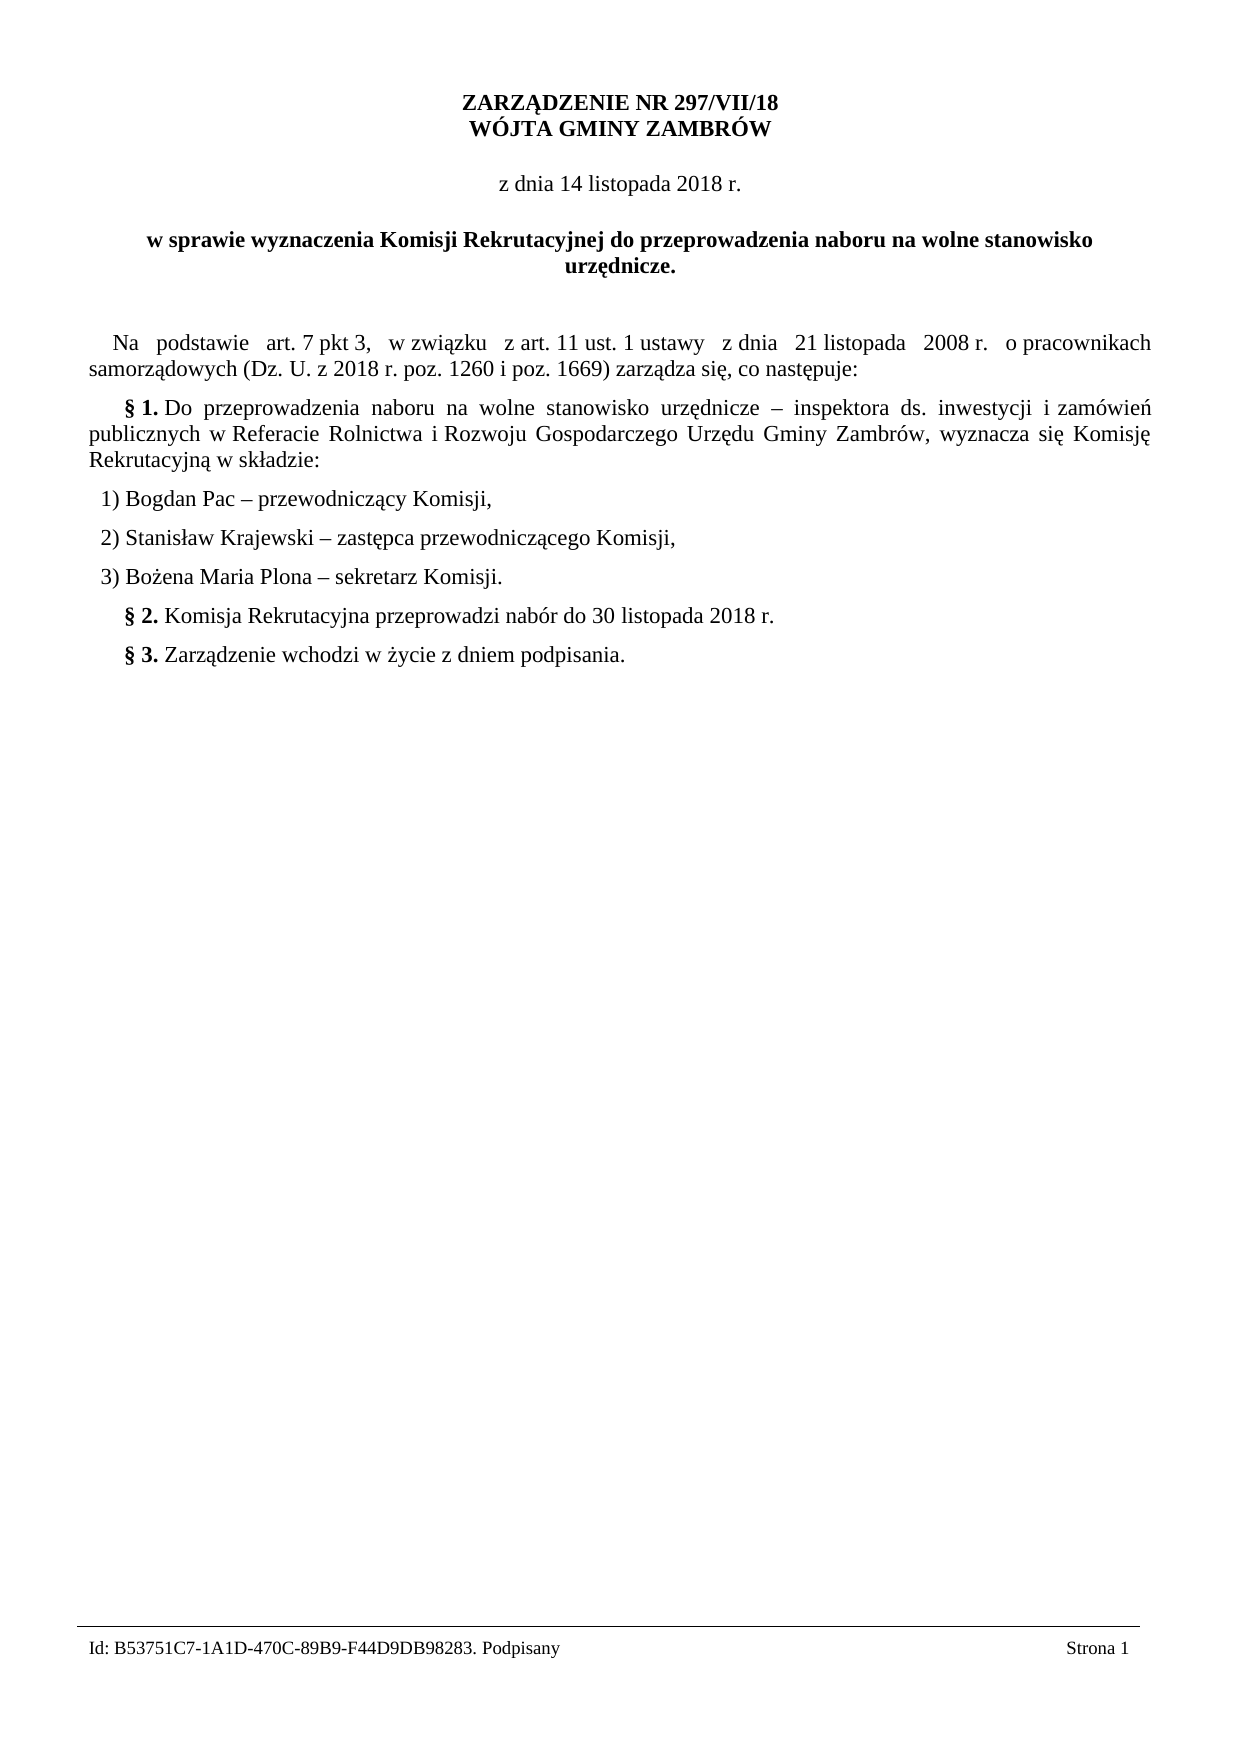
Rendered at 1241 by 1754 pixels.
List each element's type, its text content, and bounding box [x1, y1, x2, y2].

text 3) Bożena Maria Plona – sekretarz Komisji. [100, 563, 1152, 589]
text w sprawie wyznaczenia Komisji Rekrutacyjnej do przeprowadzenia naboru na wolne stanowisko urzędnicze. [88, 226, 1152, 279]
text Zarządzenie Nr 297/VII/18 Wójta Gminy Zambrów [88, 88, 1152, 141]
text § 1. Do przeprowadzenia naboru na wolne stanowisko urzędnicze – inspektora ds. inwestycji i zamówień publicznych w Referacie Rolnictwa i Rozwoju Gospodarczego Urzędu Gminy Zambrów, wyznacza się Komisję Rekrutacyjną w składzie: [88, 394, 1152, 473]
text z dnia 14 listopada 2018 r. [88, 170, 1152, 197]
text 1) Bogdan Pac – przewodniczący Komisji, [100, 485, 1152, 512]
text 2) Stanisław Krajewski – zastępca przewodniczącego Komisji, [100, 524, 1152, 551]
text § 2. Komisja Rekrutacyjna przeprowadzi nabór do 30 listopada 2018 r. [88, 602, 1152, 628]
text Na podstawie art. 7 pkt 3, w związku z art. 11 ust. 1 ustawy z dnia 21 listopada 2008 r. o pracownikach samorządowych (Dz. U. z 2018 r. poz. 1260 i poz. 1669) zarządza się, co następuje: [88, 329, 1152, 381]
text § 3. Zarządzenie wchodzi w życie z dniem podpisania. [88, 641, 1152, 667]
